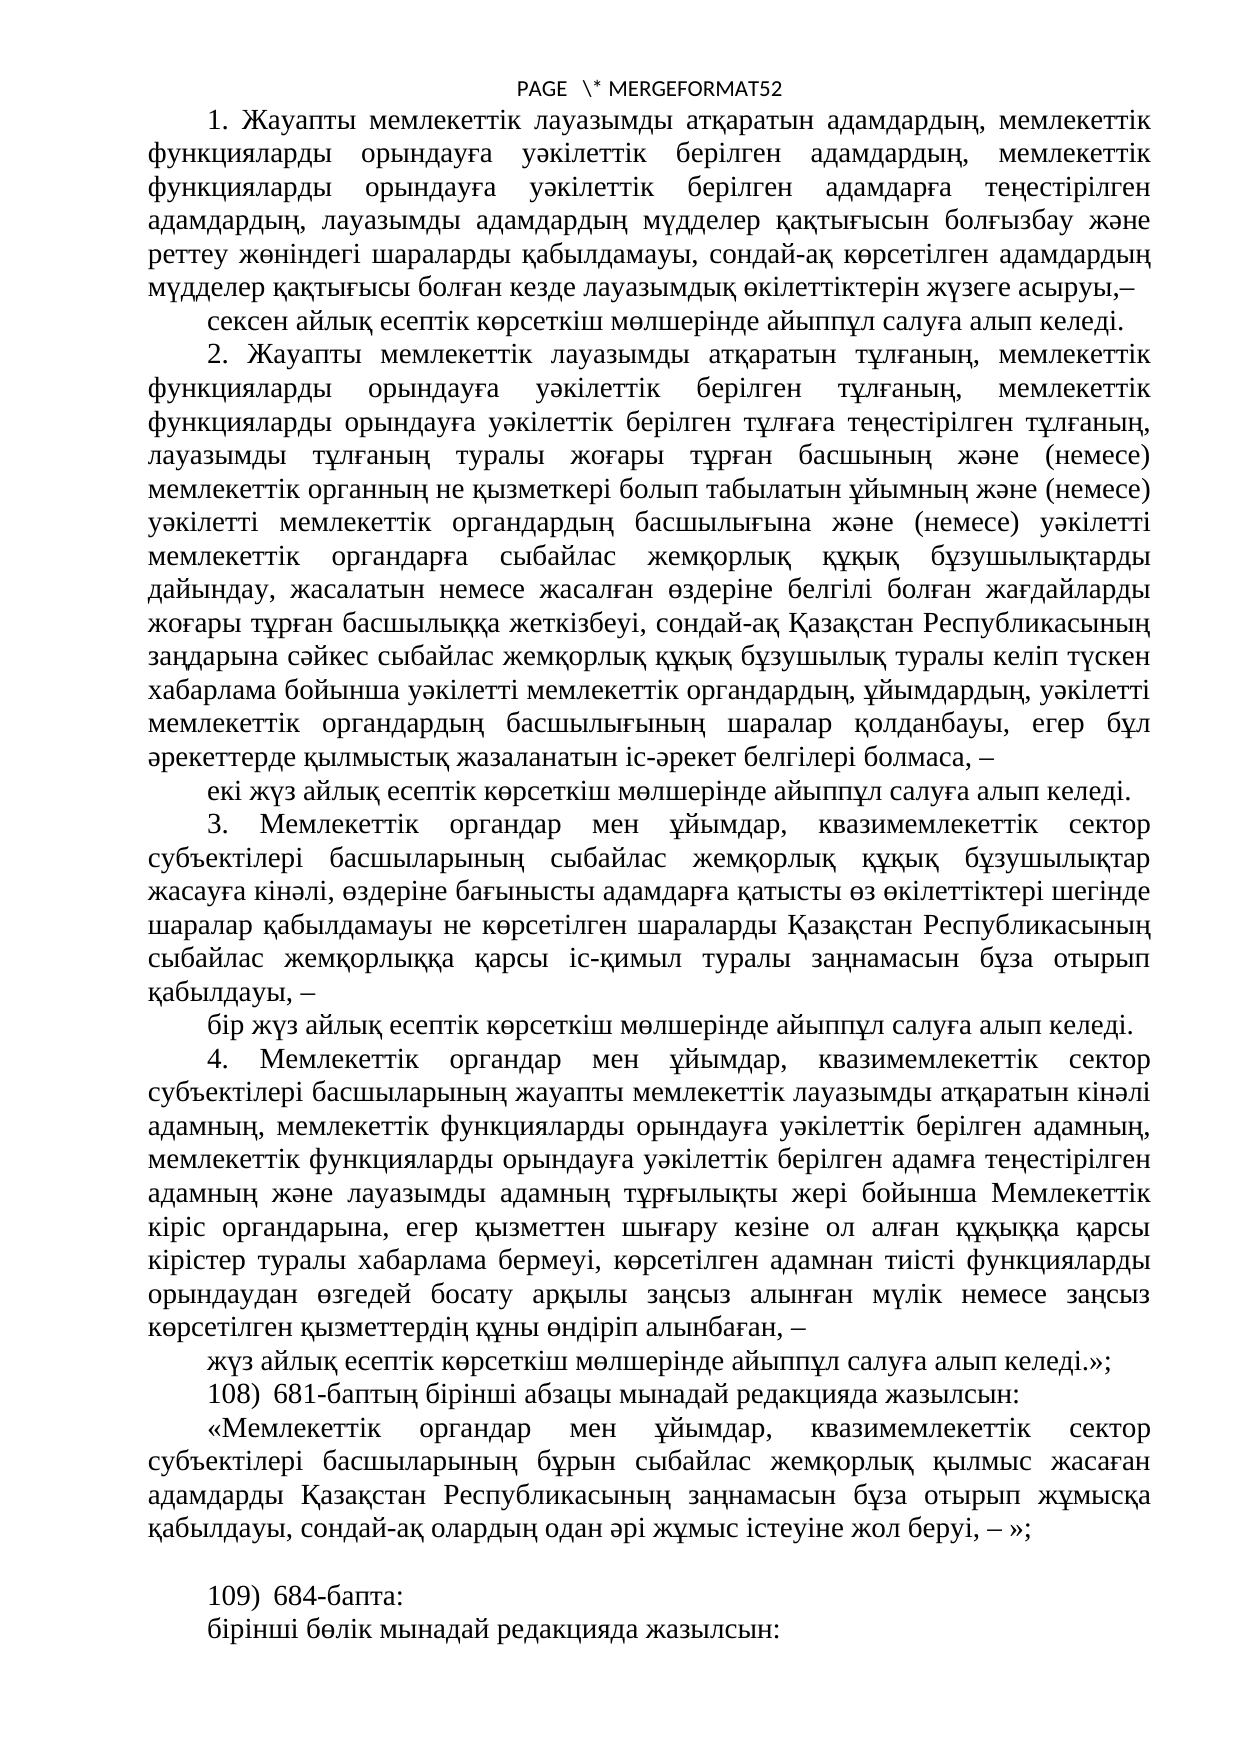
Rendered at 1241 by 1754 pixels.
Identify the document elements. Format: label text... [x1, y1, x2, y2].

list 2. Жауапты мемлекеттік лауазымды атқаратын тұлғаның, мемлекеттік функцияларды орындауға уәкілеттік берілген тұлғаның, мемлекеттік функцияларды орындауға уәкілеттік берілген тұлғаға теңестірілген тұлғаның, лауазымды тұлғаның туралы жоғары тұрған басшының және (немесе) мемлекеттік органның не қызметкері болып табылатын ұйымның және (немесе) уәкілетті мемлекеттік органдардың басшылығына және (немесе) уәкілетті мемлекеттік органдарға сыбайлас жемқорлық құқық бұзушылықтарды дайындау, жасалатын немесе жасалған өздеріне белгілі болған жағдайларды жоғары тұрған басшылыққа жеткізбеуі, сондай-ақ Қазақстан Республикасының заңдарына сәйкес сыбайлас жемқорлық құқық бұзушылық туралы келіп түскен хабарлама бойынша уәкілетті мемлекеттік органдардың, ұйымдардың, уәкілетті мемлекеттік органдардың басшылығының шаралар қолданбауы, егер бұл әрекеттерде қылмыстық жазаланатын іс-әрекет белгілері болмаса, – [148, 337, 1152, 773]
list «Мемлекеттік органдар мен ұйымдар, квазимемлекеттік сектор субъектілері басшыларының бұрын сыбайлас жемқорлық қылмыс жасаған адамдарды Қазақстан Республикасының заңнамасын бұза отырып жұмысқа қабылдауы, сондай-ақ олардың одан әрі жұмыс істеуіне жол беруі, – »; [148, 1410, 1152, 1544]
list 681-баптың бірінші абзацы мынадай редакцияда жазылсын: [207, 1376, 1152, 1410]
list екі жүз айлық есептік көрсеткіш мөлшерінде айыппұл салуға алып келеді. [148, 773, 1152, 806]
list 684-бапта: [207, 1578, 1152, 1611]
text жүз айлық есептік көрсеткіш мөлшерінде айыппұл салуға алып келеді.»; [148, 1343, 1152, 1376]
text бірінші бөлік мынадай редакцияда жазылсын: [148, 1611, 1152, 1645]
list сексен айлық есептік көрсеткіш мөлшерінде айыппұл салуға алып келеді. [148, 303, 1152, 337]
text 4. Мемлекеттік органдар мен ұйымдар, квазимемлекеттік сектор субъектілері басшыларының жауапты мемлекеттік лауазымды атқаратын кінәлі адамның, мемлекеттік функцияларды орындауға уәкілеттік берілген адамның, мемлекеттік функцияларды орындауға уәкілеттік берілген адамға теңестірілген адамның және лауазымды адамның тұрғылықты жері бойынша Мемлекеттік кіріс органдарына, егер қызметтен шығару кезіне ол алған құқыққа қарсы кірістер туралы хабарлама бермеуі, көрсетілген адамнан тиісті функцияларды орындаудан өзгедей босату арқылы заңсыз алынған мүлік немесе заңсыз көрсетілген қызметтердің құны өндіріп алынбаған, – [148, 1041, 1152, 1343]
list бір жүз айлық есептік көрсеткіш мөлшерінде айыппұл салуға алып келеді. [148, 1007, 1152, 1041]
list 3. Мемлекеттік органдар мен ұйымдар, квазимемлекеттік сектор субъектілері басшыларының сыбайлас жемқорлық құқық бұзушылықтар жасауға кінәлі, өздеріне бағынысты адамдарға қатысты өз өкілеттіктері шегінде шаралар қабылдамауы не көрсетілген шараларды Қазақстан Республикасының сыбайлас жемқорлыққа қарсы іс-қимыл туралы заңнамасын бұза отырып қабылдауы, – [148, 806, 1152, 1007]
list 1. Жауапты мемлекеттік лауазымды атқаратын адамдардың, мемлекеттік функцияларды орындауға уәкілеттік берілген адамдардың, мемлекеттік функцияларды орындауға уәкілеттік берілген адамдарға теңестірілген адамдардың, лауазымды адамдардың мүдделер қақтығысын болғызбау және реттеу жөніндегі шараларды қабылдамауы, сондай-ақ көрсетілген адамдардың мүдделер қақтығысы болған кезде лауазымдық өкілеттіктерін жүзеге асыруы,– [148, 102, 1152, 303]
